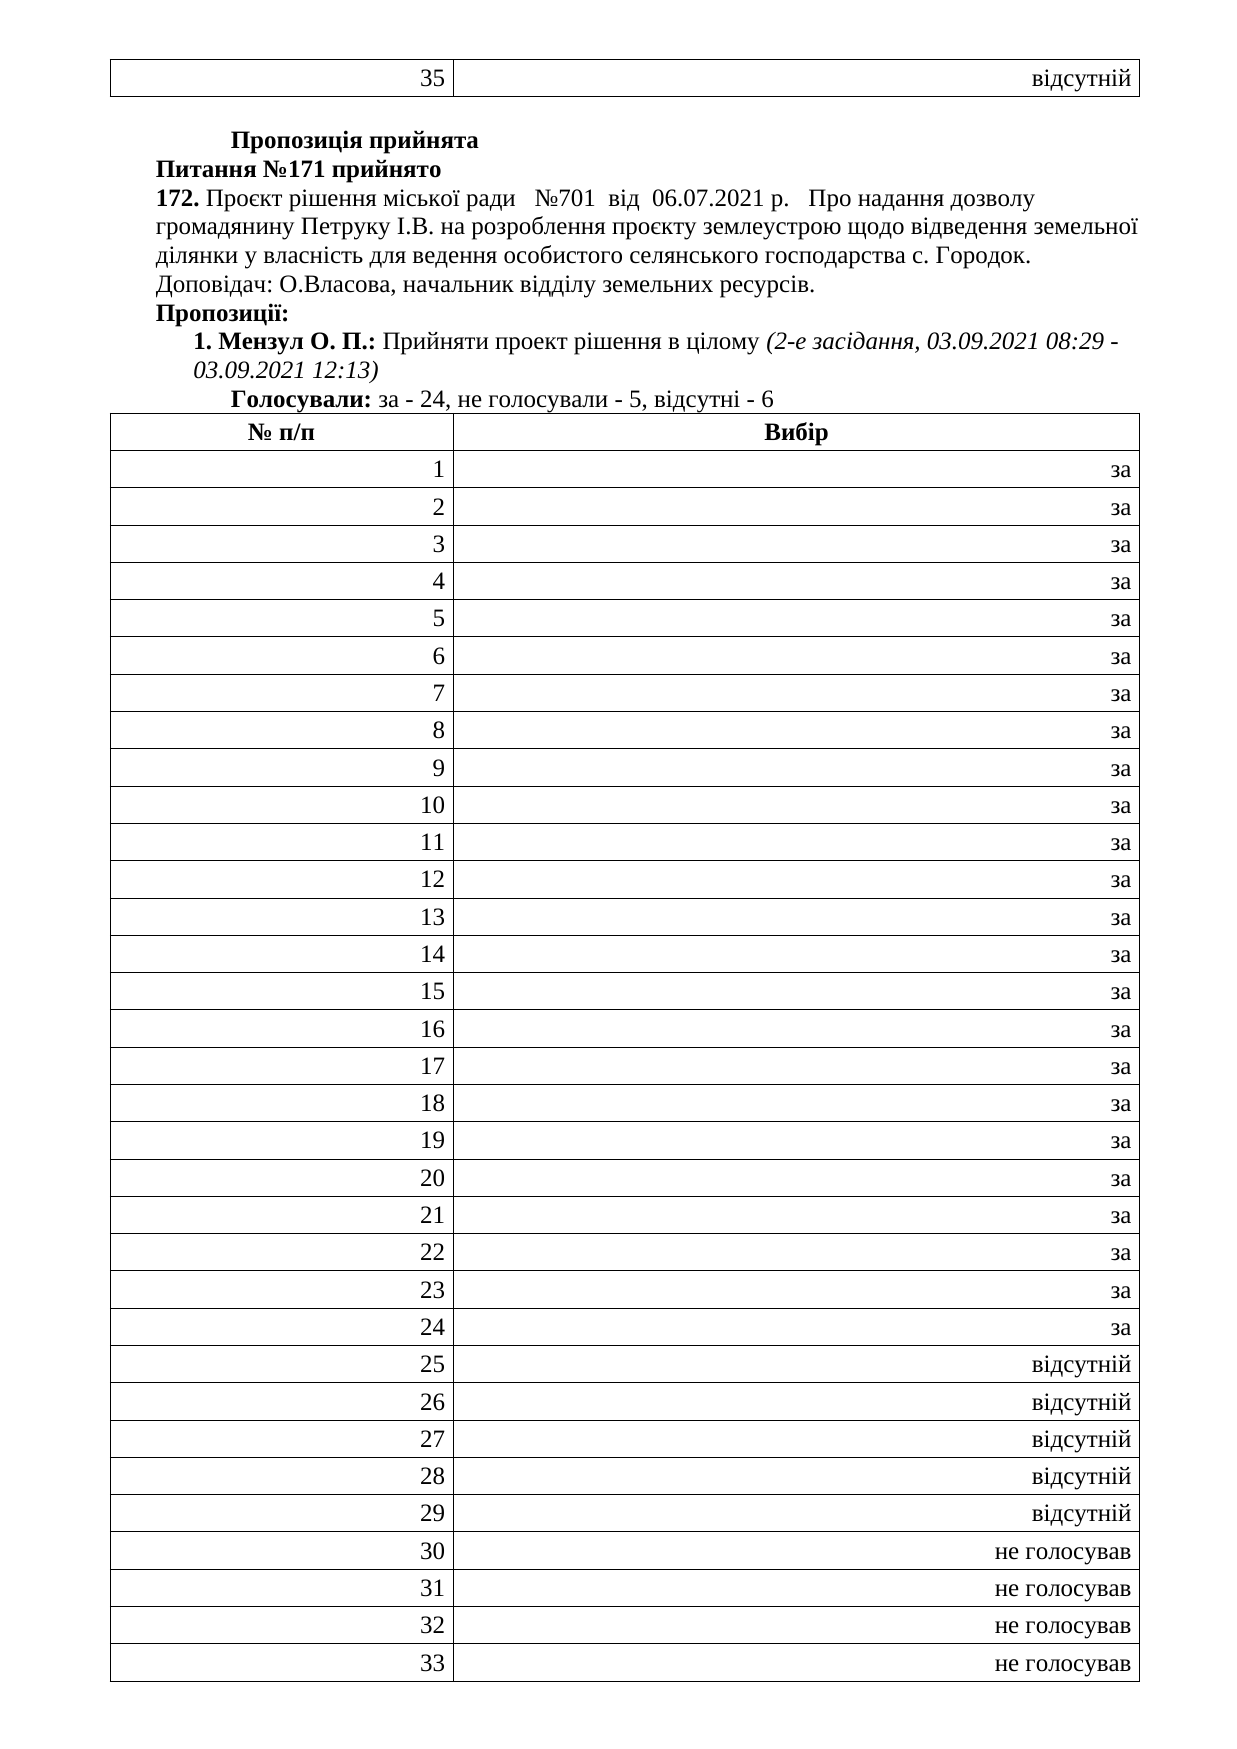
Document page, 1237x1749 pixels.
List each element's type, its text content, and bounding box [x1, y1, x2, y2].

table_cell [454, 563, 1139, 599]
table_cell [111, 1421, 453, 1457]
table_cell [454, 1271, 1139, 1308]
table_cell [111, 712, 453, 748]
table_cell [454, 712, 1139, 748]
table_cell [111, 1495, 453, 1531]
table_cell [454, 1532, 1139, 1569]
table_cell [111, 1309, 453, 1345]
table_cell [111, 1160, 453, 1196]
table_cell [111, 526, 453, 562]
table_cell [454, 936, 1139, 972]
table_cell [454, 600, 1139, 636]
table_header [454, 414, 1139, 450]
text 1. Мензул О. П.: Прийняти проект рішення в цілому (2-е засідання, 03.09.2021 08:29 - 03.09.2021 12:13) [193, 326, 1148, 384]
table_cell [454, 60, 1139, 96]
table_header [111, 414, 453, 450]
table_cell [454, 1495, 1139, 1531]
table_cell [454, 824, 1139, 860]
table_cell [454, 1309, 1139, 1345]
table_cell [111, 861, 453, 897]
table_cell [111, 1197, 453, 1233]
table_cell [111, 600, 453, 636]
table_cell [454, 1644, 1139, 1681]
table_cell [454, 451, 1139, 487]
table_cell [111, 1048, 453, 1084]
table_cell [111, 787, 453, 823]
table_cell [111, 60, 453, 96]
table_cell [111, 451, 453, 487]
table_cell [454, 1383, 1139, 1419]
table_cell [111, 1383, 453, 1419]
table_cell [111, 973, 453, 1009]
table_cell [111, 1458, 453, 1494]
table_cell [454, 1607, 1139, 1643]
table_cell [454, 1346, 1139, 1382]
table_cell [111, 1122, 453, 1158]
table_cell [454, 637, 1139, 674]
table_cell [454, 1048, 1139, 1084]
text 172. Проєкт рішення міської ради №701 від 06.07.2021 р. Про надання дозволу громадянину Петруку І.В. на розроблення проєкту землеустрою щодо відведення земельної ділянки у власність для ведення особистого селянського господарства с. Городок. Доповідач: О.Власова, начальник відділу земельних ресурсів. [156, 183, 1148, 298]
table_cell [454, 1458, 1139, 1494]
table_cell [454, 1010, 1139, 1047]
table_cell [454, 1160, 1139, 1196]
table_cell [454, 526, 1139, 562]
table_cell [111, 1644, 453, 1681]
text Голосували: за - 24, не голосували - 5, відсутні - 6 [231, 384, 1148, 413]
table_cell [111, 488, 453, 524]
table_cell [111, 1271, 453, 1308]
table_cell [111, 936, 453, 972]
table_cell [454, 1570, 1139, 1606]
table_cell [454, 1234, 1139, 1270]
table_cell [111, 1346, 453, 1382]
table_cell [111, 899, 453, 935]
text Питання №171 прийнято [156, 154, 1148, 183]
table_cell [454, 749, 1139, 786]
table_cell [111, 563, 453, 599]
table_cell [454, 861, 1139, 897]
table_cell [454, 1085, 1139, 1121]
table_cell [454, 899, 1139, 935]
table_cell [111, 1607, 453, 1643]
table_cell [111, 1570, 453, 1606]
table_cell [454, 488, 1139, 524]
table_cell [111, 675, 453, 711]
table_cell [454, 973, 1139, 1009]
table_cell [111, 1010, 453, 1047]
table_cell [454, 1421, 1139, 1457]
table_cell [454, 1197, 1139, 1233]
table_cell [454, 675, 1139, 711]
text Пропозиція прийнята [231, 96, 1148, 154]
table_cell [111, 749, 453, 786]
text Пропозиції: [156, 298, 1148, 326]
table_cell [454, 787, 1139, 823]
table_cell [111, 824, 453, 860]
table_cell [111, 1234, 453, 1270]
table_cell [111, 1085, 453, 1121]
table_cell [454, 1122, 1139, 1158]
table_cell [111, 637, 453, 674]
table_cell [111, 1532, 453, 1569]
